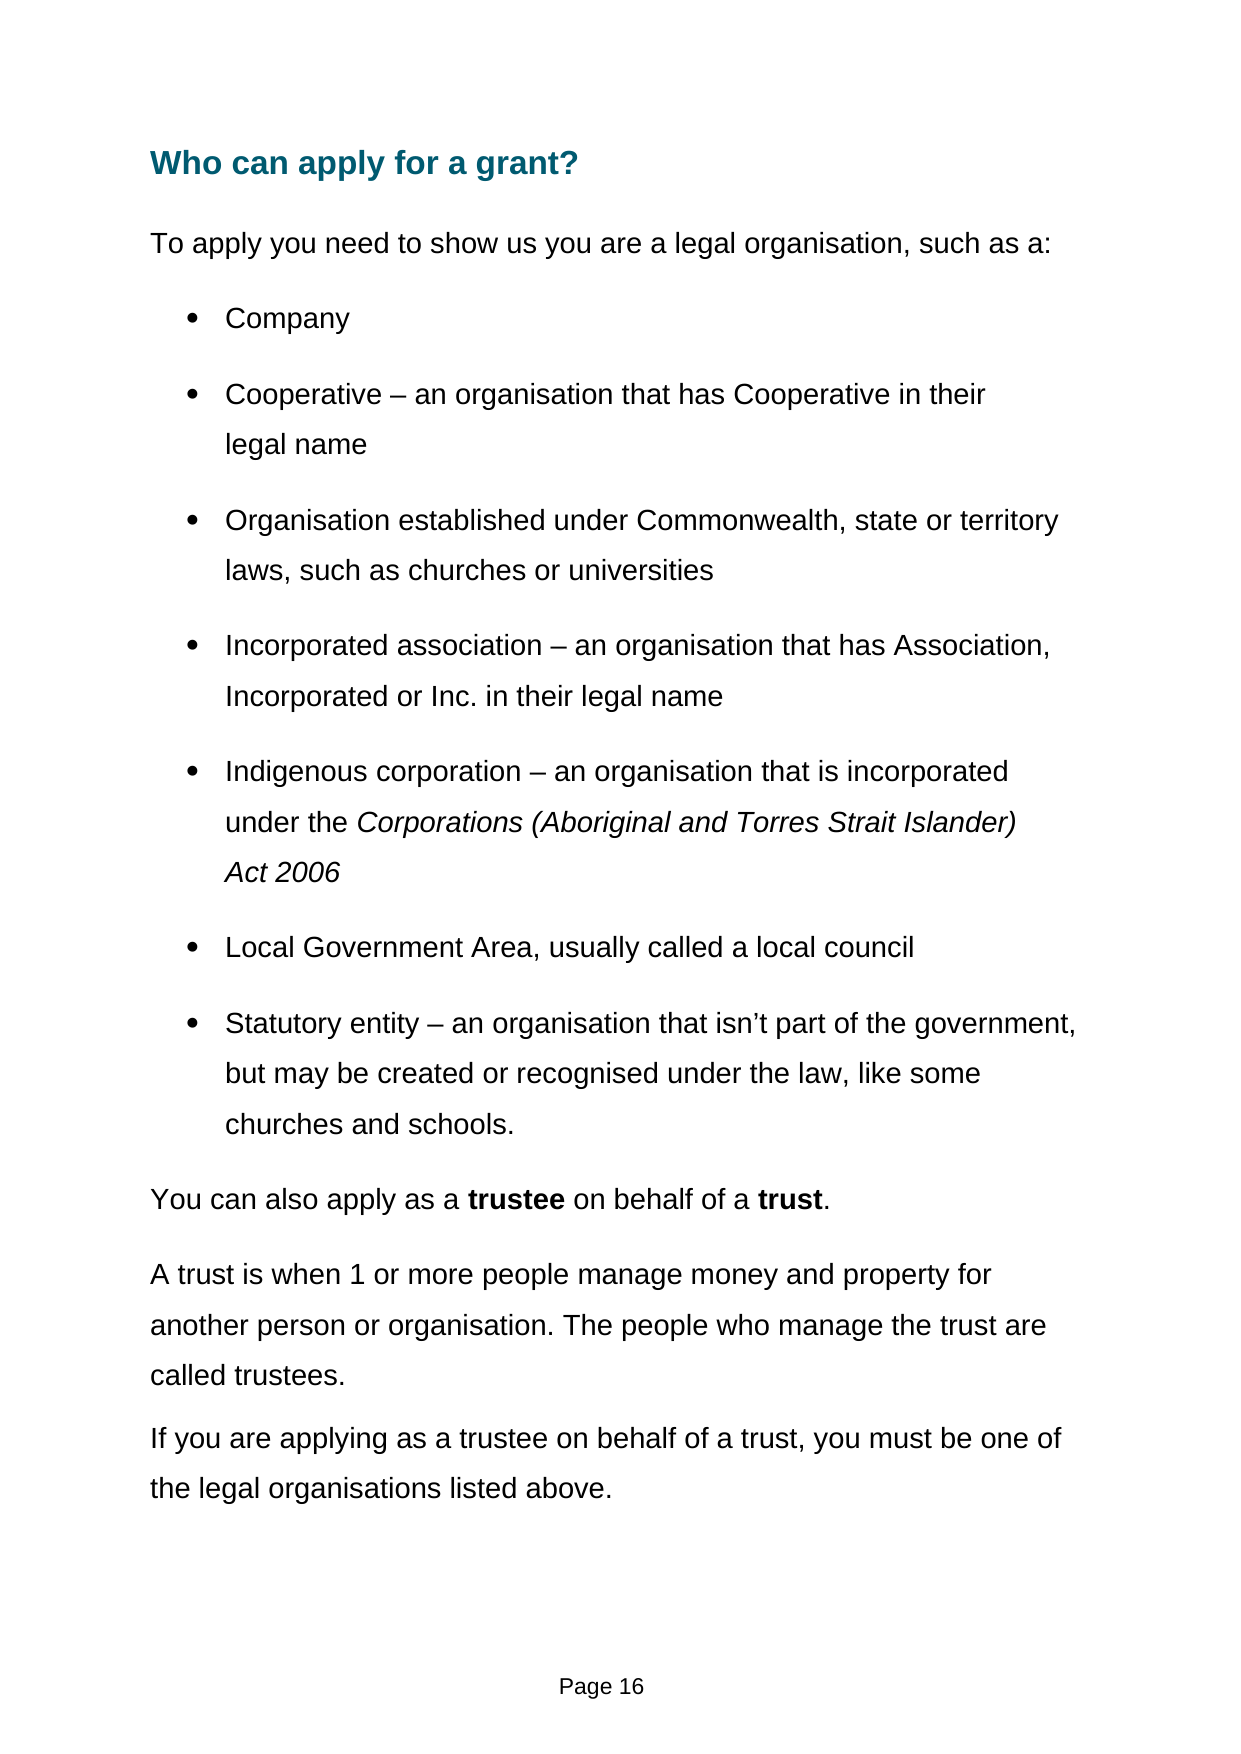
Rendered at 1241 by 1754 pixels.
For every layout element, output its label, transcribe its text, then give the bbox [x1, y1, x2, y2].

list Organisation established under Commonwealth, state or territory laws, such as churches or universities [187, 502, 1090, 587]
text A trust is when 1 or more people manage money and property for another person or organisation. The people who manage the trust are called trustees. [150, 1257, 1090, 1392]
list Indigenous corporation – an organisation that is incorporated under the Corporations (Aboriginal and Torres Strait Islander) Act 2006 [187, 754, 1090, 888]
subtitle Who can apply for a grant? [150, 143, 1090, 182]
text To apply you need to show us you are a legal organisation, such as a: [150, 226, 1090, 259]
list You can also apply as a trustee on behalf of a trust. [150, 1182, 1090, 1216]
list Local Government Area, usually called a local council [187, 930, 1090, 964]
list Incorporated association – an organisation that has Association, Incorporated or Inc. in their legal name [187, 628, 1090, 712]
list Company [187, 301, 1090, 335]
list Cooperative – an organisation that has Cooperative in their legal name [187, 377, 1090, 461]
text If you are applying as a trustee on behalf of a trust, you must be one of the legal organisations listed above. [150, 1421, 1090, 1505]
list Statutory entity – an organisation that isn’t part of the government, but may be created or recognised under the law, like some churches and schools. [187, 1006, 1090, 1140]
